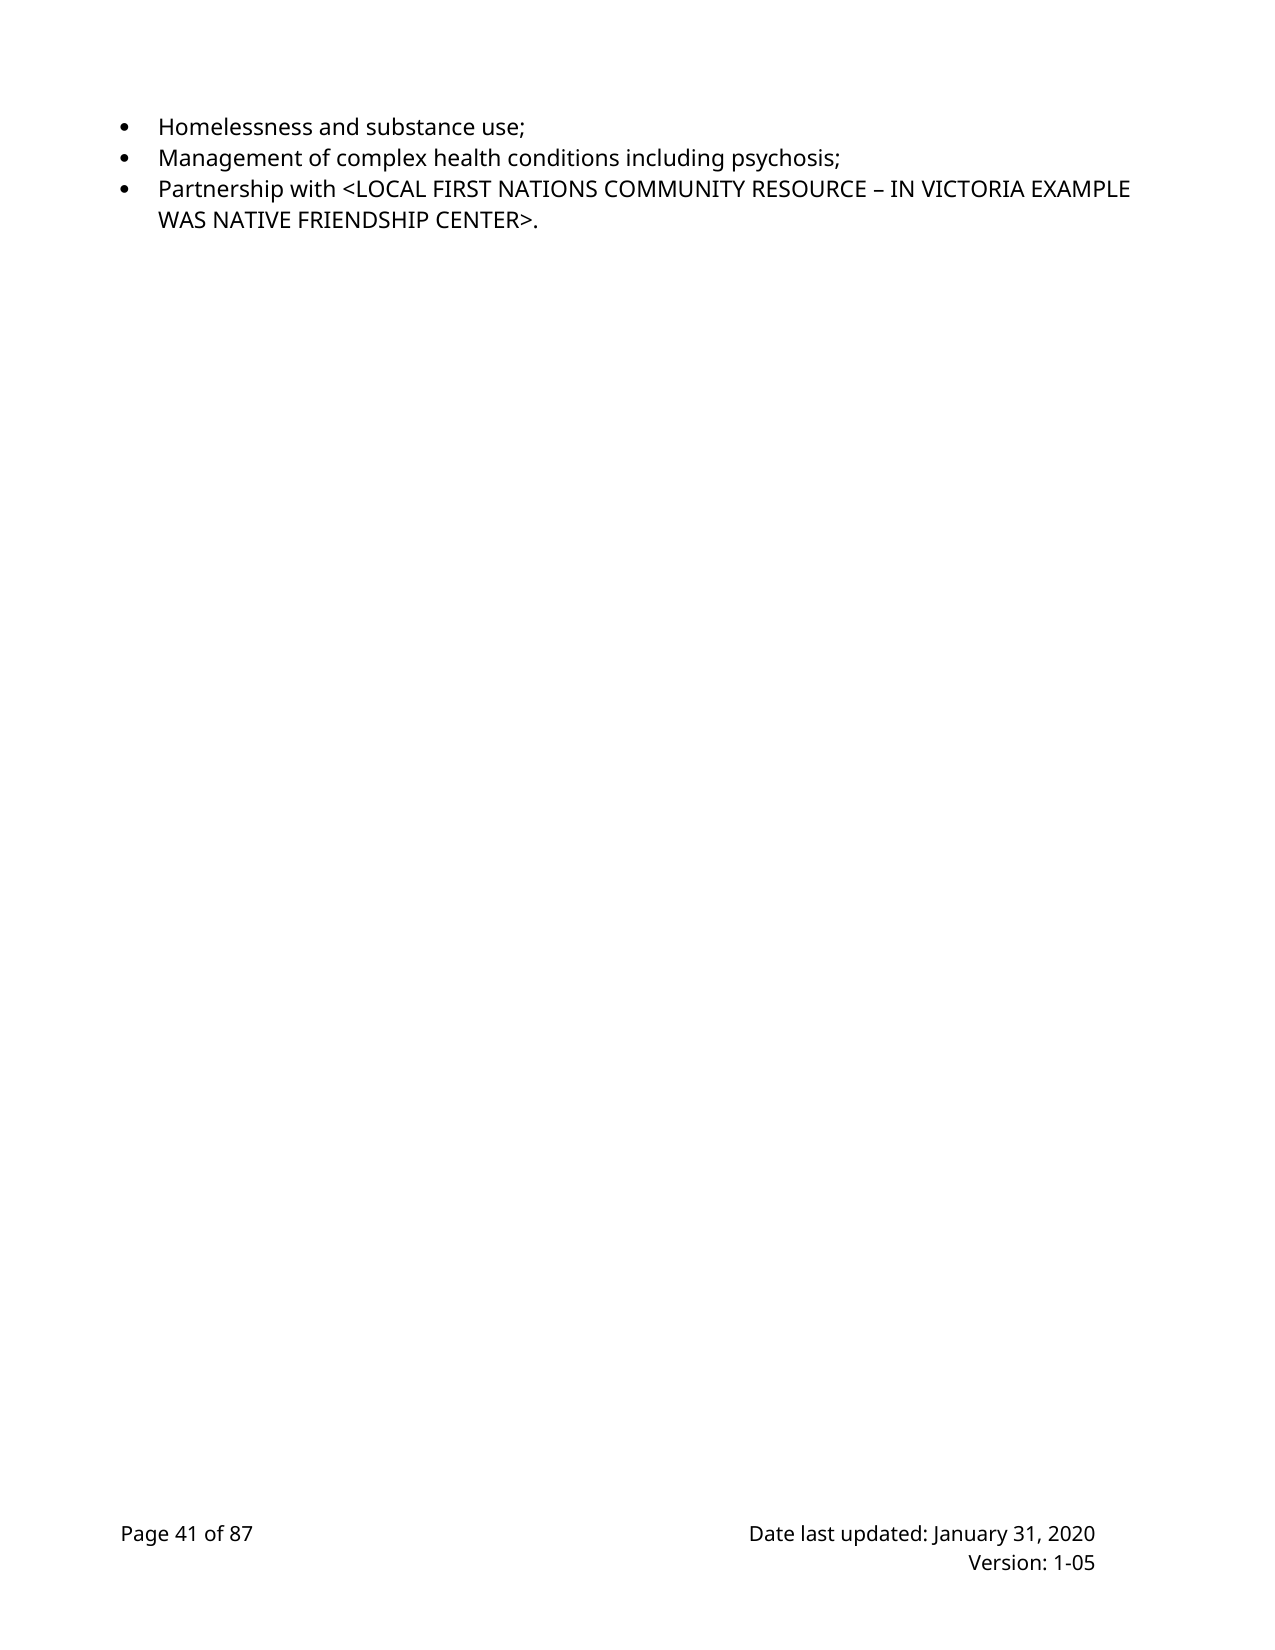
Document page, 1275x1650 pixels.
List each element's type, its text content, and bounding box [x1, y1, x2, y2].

list Partnership with <LOCAL FIRST NATIONS COMMUNITY RESOURCE – IN VICTORIA EXAMPLE WAS NATIVE FRIENDSHIP CENTER>. [120, 173, 1169, 236]
list Homelessness and substance use; [120, 111, 1169, 142]
list Management of complex health conditions including psychosis; [120, 142, 1169, 173]
